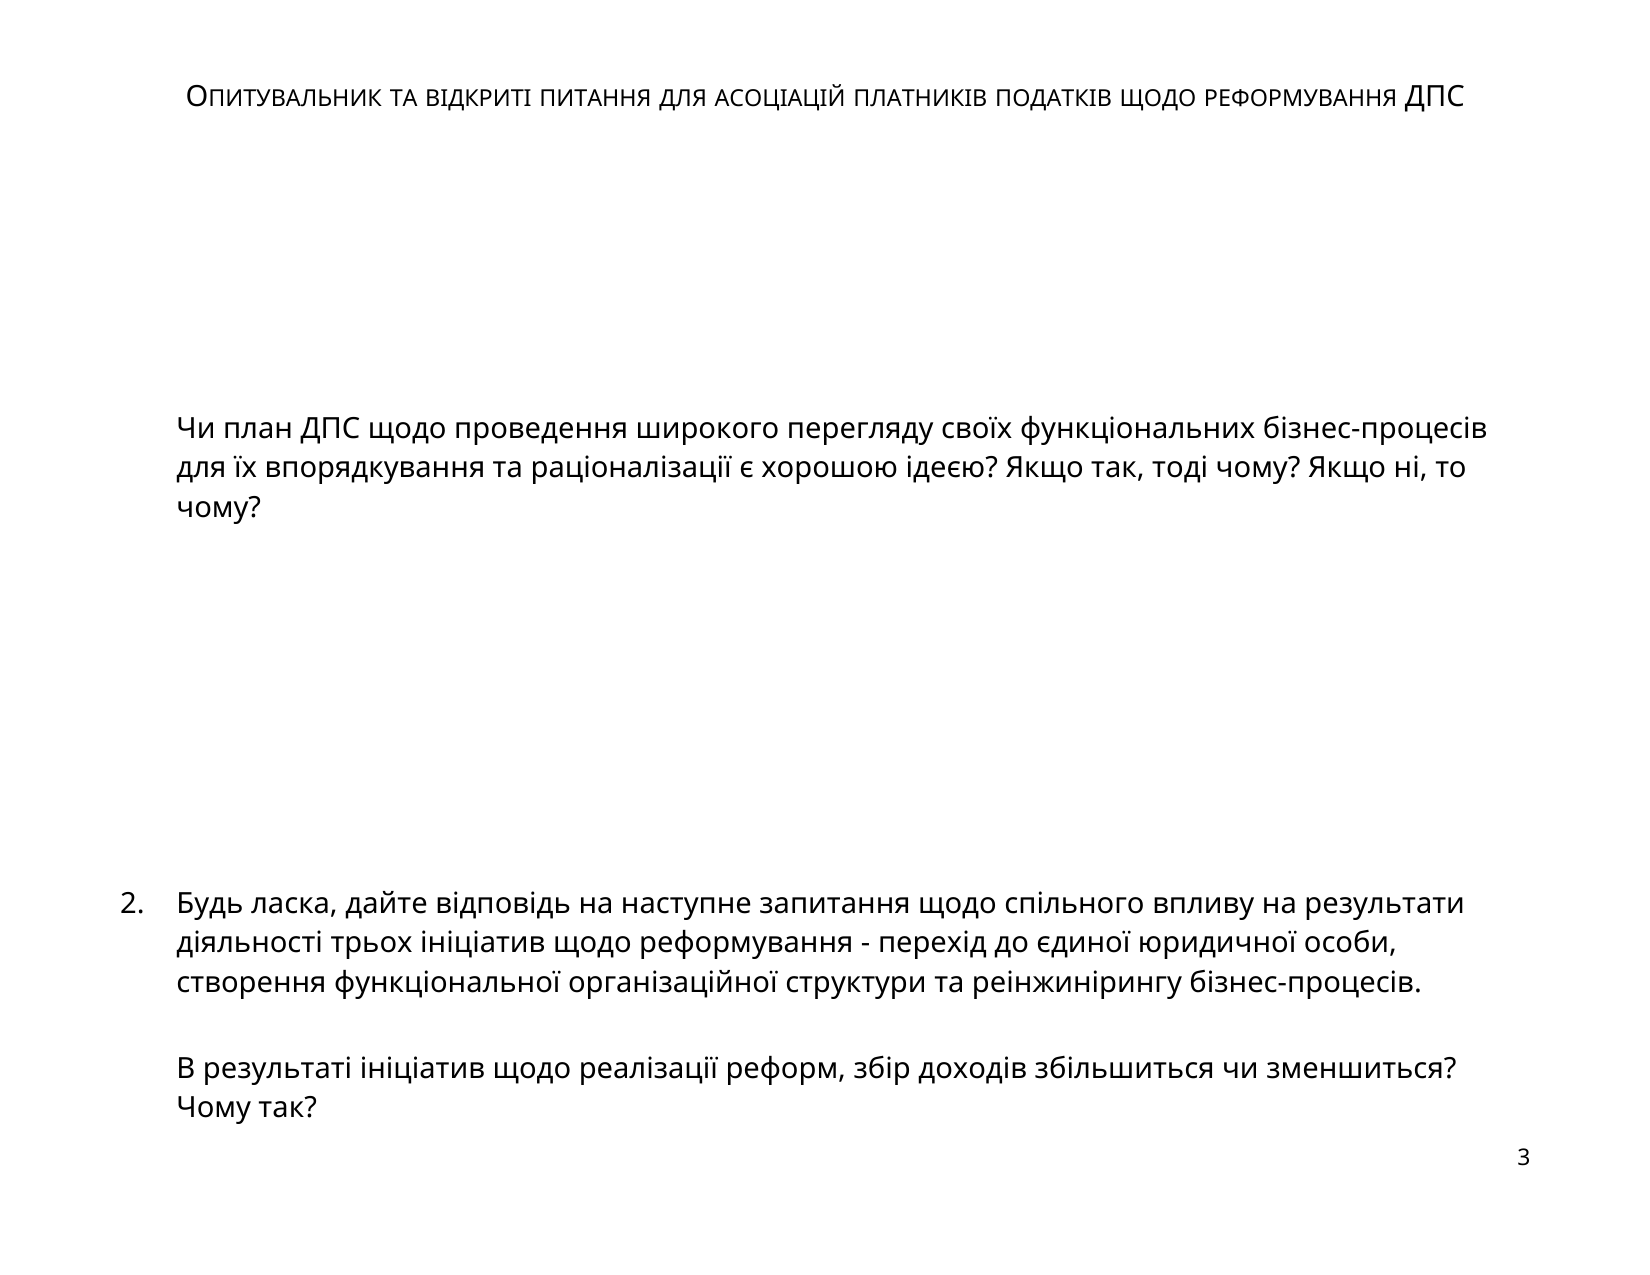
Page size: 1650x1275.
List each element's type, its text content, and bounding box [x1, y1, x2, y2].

text В результаті ініціатив щодо реалізації реформ, збір доходів збільшиться чи зменшиться? Чому так? [176, 1047, 1530, 1126]
list Чи план ДПС щодо проведення широкого перегляду своїх функціональних бізнес-процесів для їх впорядкування та раціоналізації є хорошою ідеєю? Якщо так, тоді чому? Якщо ні, то чому? [176, 407, 1530, 526]
list Будь ласка, дайте відповідь на наступне запитання щодо спільного впливу на результати діяльності трьох ініціатив щодо реформування - перехід до єдиної юридичної особи, створення функціональної організаційної структури та реінжинірингу бізнес-процесів. [120, 882, 1530, 1001]
